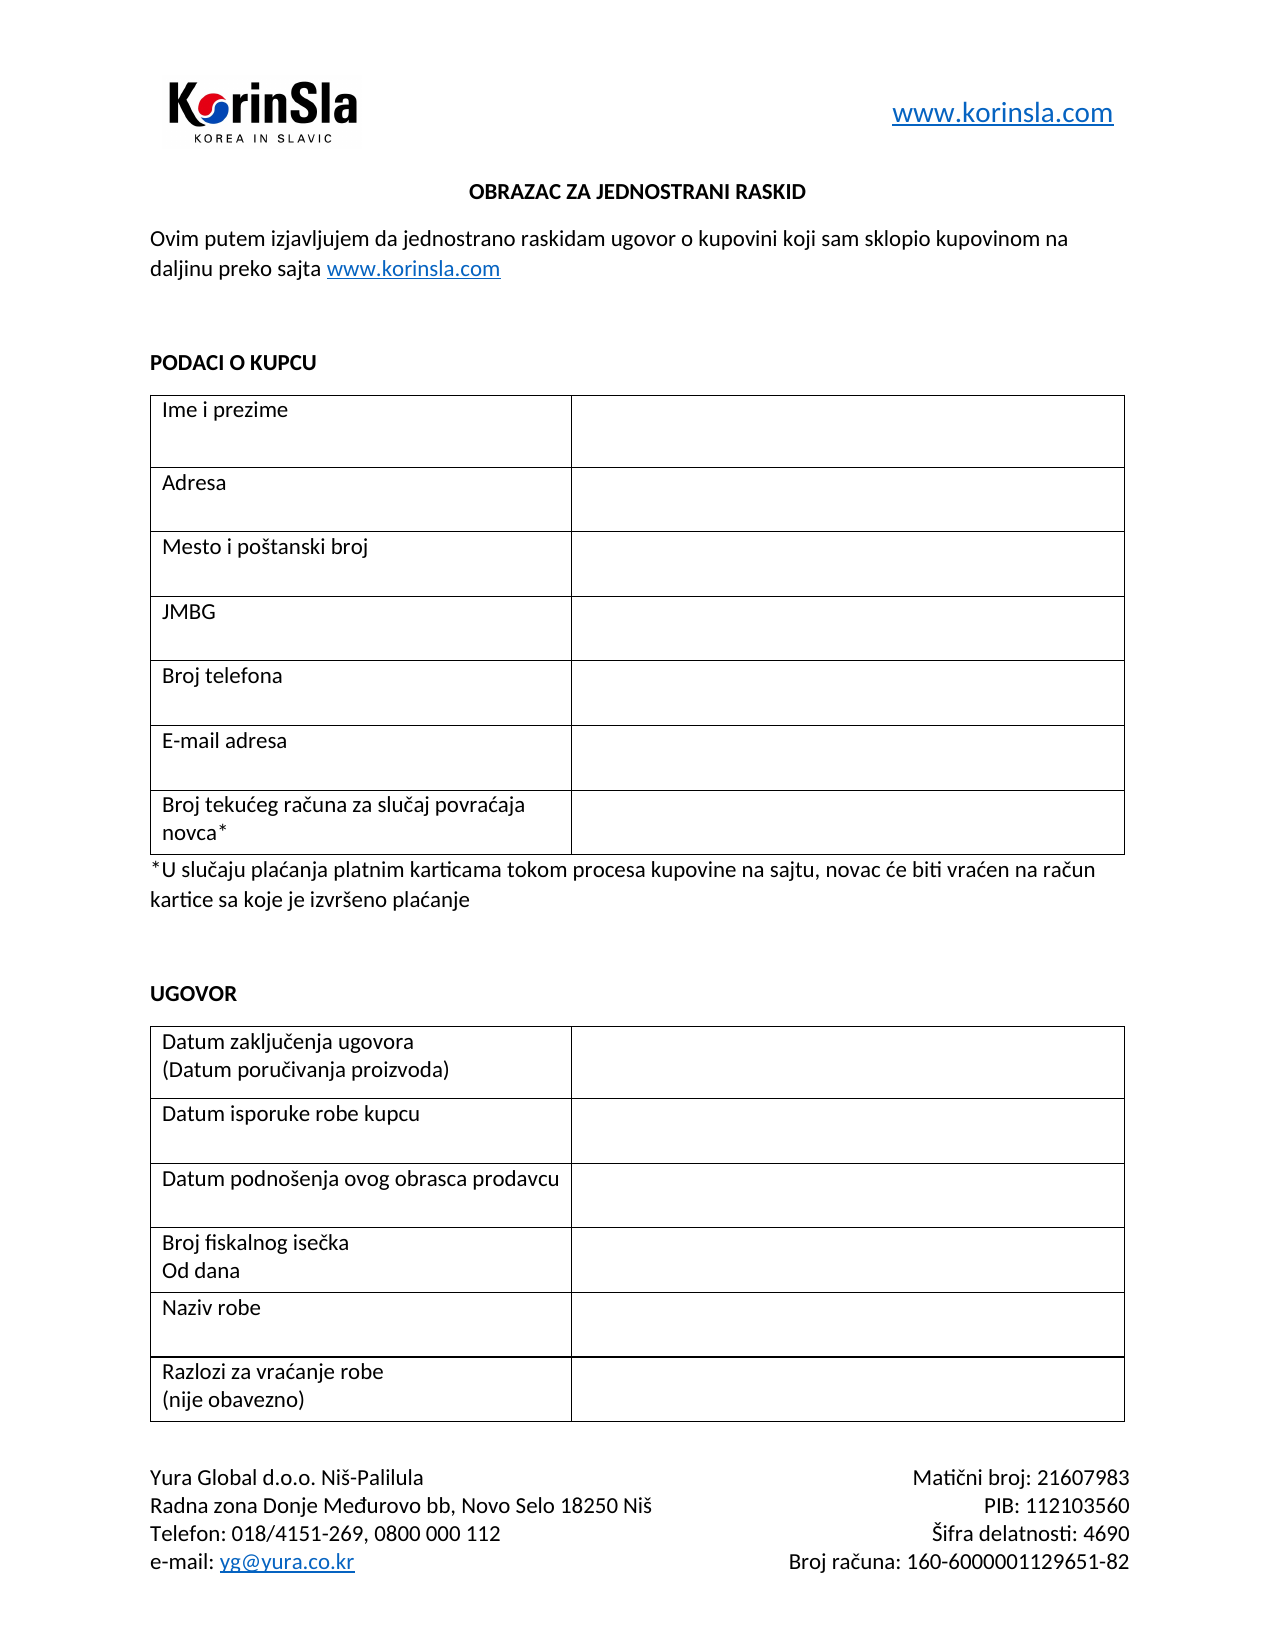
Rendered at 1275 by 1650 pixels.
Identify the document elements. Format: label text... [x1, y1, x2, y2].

table_cell [572, 597, 1124, 660]
table_cell Adresa [151, 468, 571, 531]
table_header [572, 396, 1124, 467]
table_header Ime i prezime [151, 396, 571, 467]
text OBRAZAC ZA JEDNOSTRANI RASKID [150, 177, 1125, 205]
text *U slučaju plaćanja platnim karticama tokom procesa kupovine na sajtu, novac će biti vraćen na račun kartice sa koje je izvršeno plaćanje [150, 855, 1125, 913]
table_cell [572, 532, 1124, 596]
table_cell Broj telefona [151, 661, 571, 725]
table_cell Broj tekućeg računa za slučaj povraćaja novca* [151, 791, 571, 854]
table_cell [572, 468, 1124, 531]
table_cell Broj fiskalnog isečka Od dana [151, 1228, 571, 1292]
table_cell [572, 1293, 1124, 1356]
table_cell [572, 1164, 1124, 1227]
table_cell [572, 1358, 1124, 1421]
table_cell [572, 661, 1124, 725]
table_cell JMBG [151, 597, 571, 660]
table_cell Datum isporuke robe kupcu [151, 1099, 571, 1163]
table_cell E-mail adresa [151, 726, 571, 789]
table_cell Razlozi za vraćanje robe (nije obavezno) [151, 1358, 571, 1421]
table_cell [572, 1228, 1124, 1292]
text Ovim putem izjavljujem da jednostrano raskidam ugovor o kupovini koji sam sklopio kupovinom na daljinu preko sajta www.korinsla.com [150, 224, 1125, 282]
picture [161, 75, 362, 149]
table_cell [572, 1099, 1124, 1163]
table_cell [572, 791, 1124, 854]
table_cell Datum podnošenja ovog obrasca prodavcu [151, 1164, 571, 1227]
text PODACI O KUPCU [150, 348, 1125, 376]
table_cell Mesto i poštanski broj [151, 532, 571, 596]
text UGOVOR [150, 979, 1125, 1007]
table_cell Naziv robe [151, 1293, 571, 1356]
table_cell [572, 726, 1124, 789]
table_header Datum zaključenja ugovora (Datum poručivanja proizvoda) [151, 1027, 571, 1098]
table_header [572, 1027, 1124, 1098]
